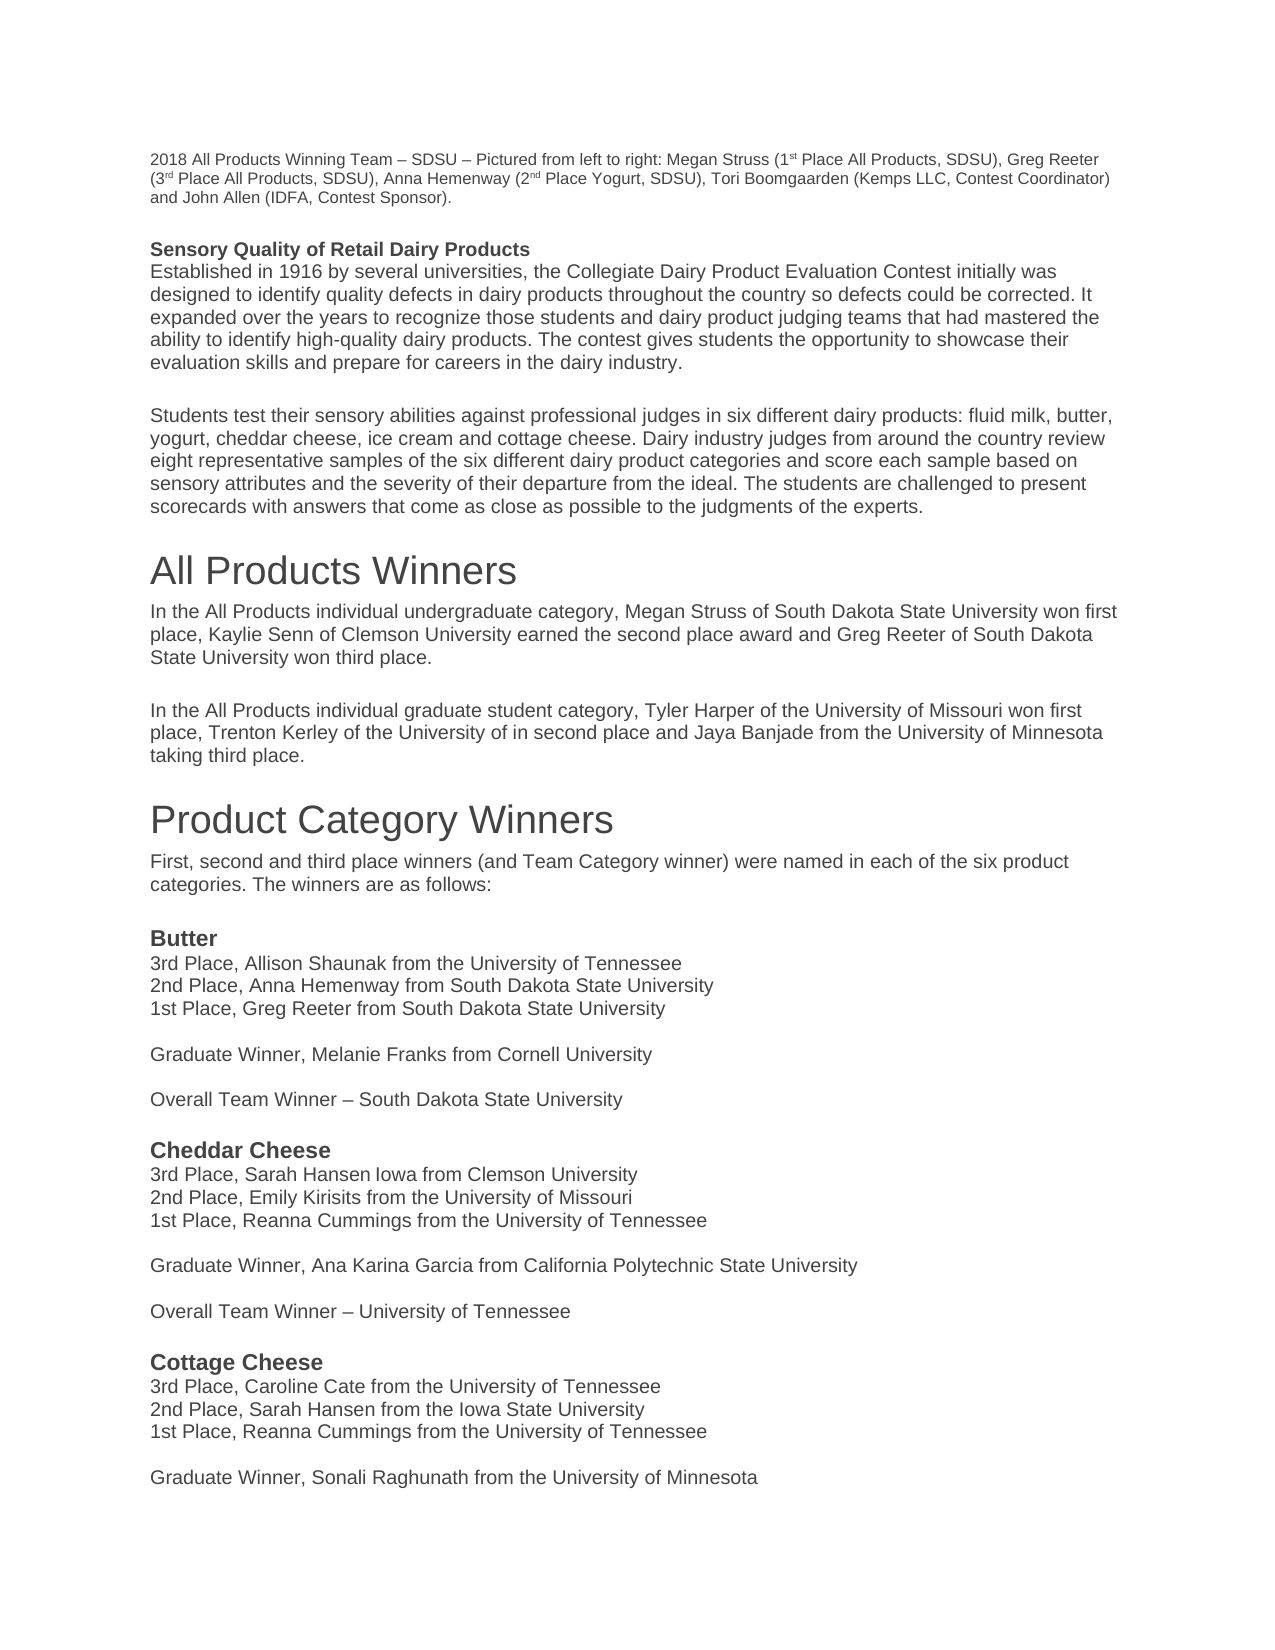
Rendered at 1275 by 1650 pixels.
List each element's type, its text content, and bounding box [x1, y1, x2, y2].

text 2018 All Products Winning Team – SDSU – Pictured from left to right: Megan Struss (1st Place All Products, SDSU), Greg Reeter (3rd Place All Products, SDSU), Anna Hemenway (2nd Place Yogurt, SDSU), Tori Boomgaarden (Kemps LLC, Contest Coordinator) and John Allen (IDFA, Contest Sponsor). [150, 150, 1125, 207]
text 1st Place, Reanna Cummings from the University of Tennessee [150, 1420, 1125, 1443]
text Butter [150, 925, 1125, 952]
text All Products Winners [150, 547, 1125, 593]
text Sensory Quality of Retail Dairy Products Established in 1916 by several universities, the Collegiate Dairy Product Evaluation Contest initially was designed to identify quality defects in dairy products throughout the country so defects could be corrected. It expanded over the years to recognize those students and dairy product judging teams that had mastered the ability to identify high-quality dairy products. The contest gives students the opportunity to showcase their evaluation skills and prepare for careers in the dairy industry. [150, 237, 1125, 374]
text Students test their sensory abilities against professional judges in six different dairy products: fluid milk, butter, yogurt, cheddar cheese, ice cream and cottage cheese. Dairy industry judges from around the country review eight representative samples of the six different dairy product categories and score each sample based on sensory attributes and the severity of their departure from the ideal. The students are challenged to present scorecards with answers that come as close as possible to the judgments of the experts. [150, 404, 1125, 517]
text Cheddar Cheese [150, 1137, 1125, 1163]
text Overall Team Winner – South Dakota State University [150, 1088, 1125, 1111]
text 1st Place, Reanna Cummings from the University of Tennessee [150, 1209, 1125, 1231]
text In the All Products individual graduate student category, Tyler Harper of the University of Missouri won first place, Trenton Kerley of the University of in second place and Jaya Banjade from the University of Minnesota taking third place. [150, 698, 1125, 767]
text 3rd Place, Sarah Hansen Iowa from Clemson University [150, 1163, 1125, 1186]
text Product Category Winners [150, 797, 1125, 842]
text Graduate Winner, Melanie Franks from Cornell University [150, 1042, 1125, 1065]
text 2nd Place, Sarah Hansen from the Iowa State University [150, 1398, 1125, 1420]
text First, second and third place winners (and Team Category winner) were named in each of the six product categories. The winners are as follows: [150, 850, 1125, 895]
text 2nd Place, Anna Hemenway from South Dakota State University [150, 974, 1125, 997]
text Graduate Winner, Sonali Raghunath from the University of Minnesota [150, 1466, 1125, 1488]
text 3rd Place, Caroline Cate from the University of Tennessee [150, 1375, 1125, 1398]
text 2nd Place, Emily Kirisits from the University of Missouri [150, 1186, 1125, 1209]
text In the All Products individual undergraduate category, Megan Struss of South Dakota State University won first place, Kaylie Senn of Clemson University earned the second place award and Greg Reeter of South Dakota State University won third place. [150, 600, 1125, 668]
text Cottage Cheese [150, 1348, 1125, 1375]
text Overall Team Winner – University of Tennessee [150, 1299, 1125, 1322]
text Graduate Winner, Ana Karina Garcia from California Polytechnic State University [150, 1254, 1125, 1277]
text 3rd Place, Allison Shaunak from the University of Tennessee [150, 952, 1125, 974]
text 1st Place, Greg Reeter from South Dakota State University [150, 997, 1125, 1020]
